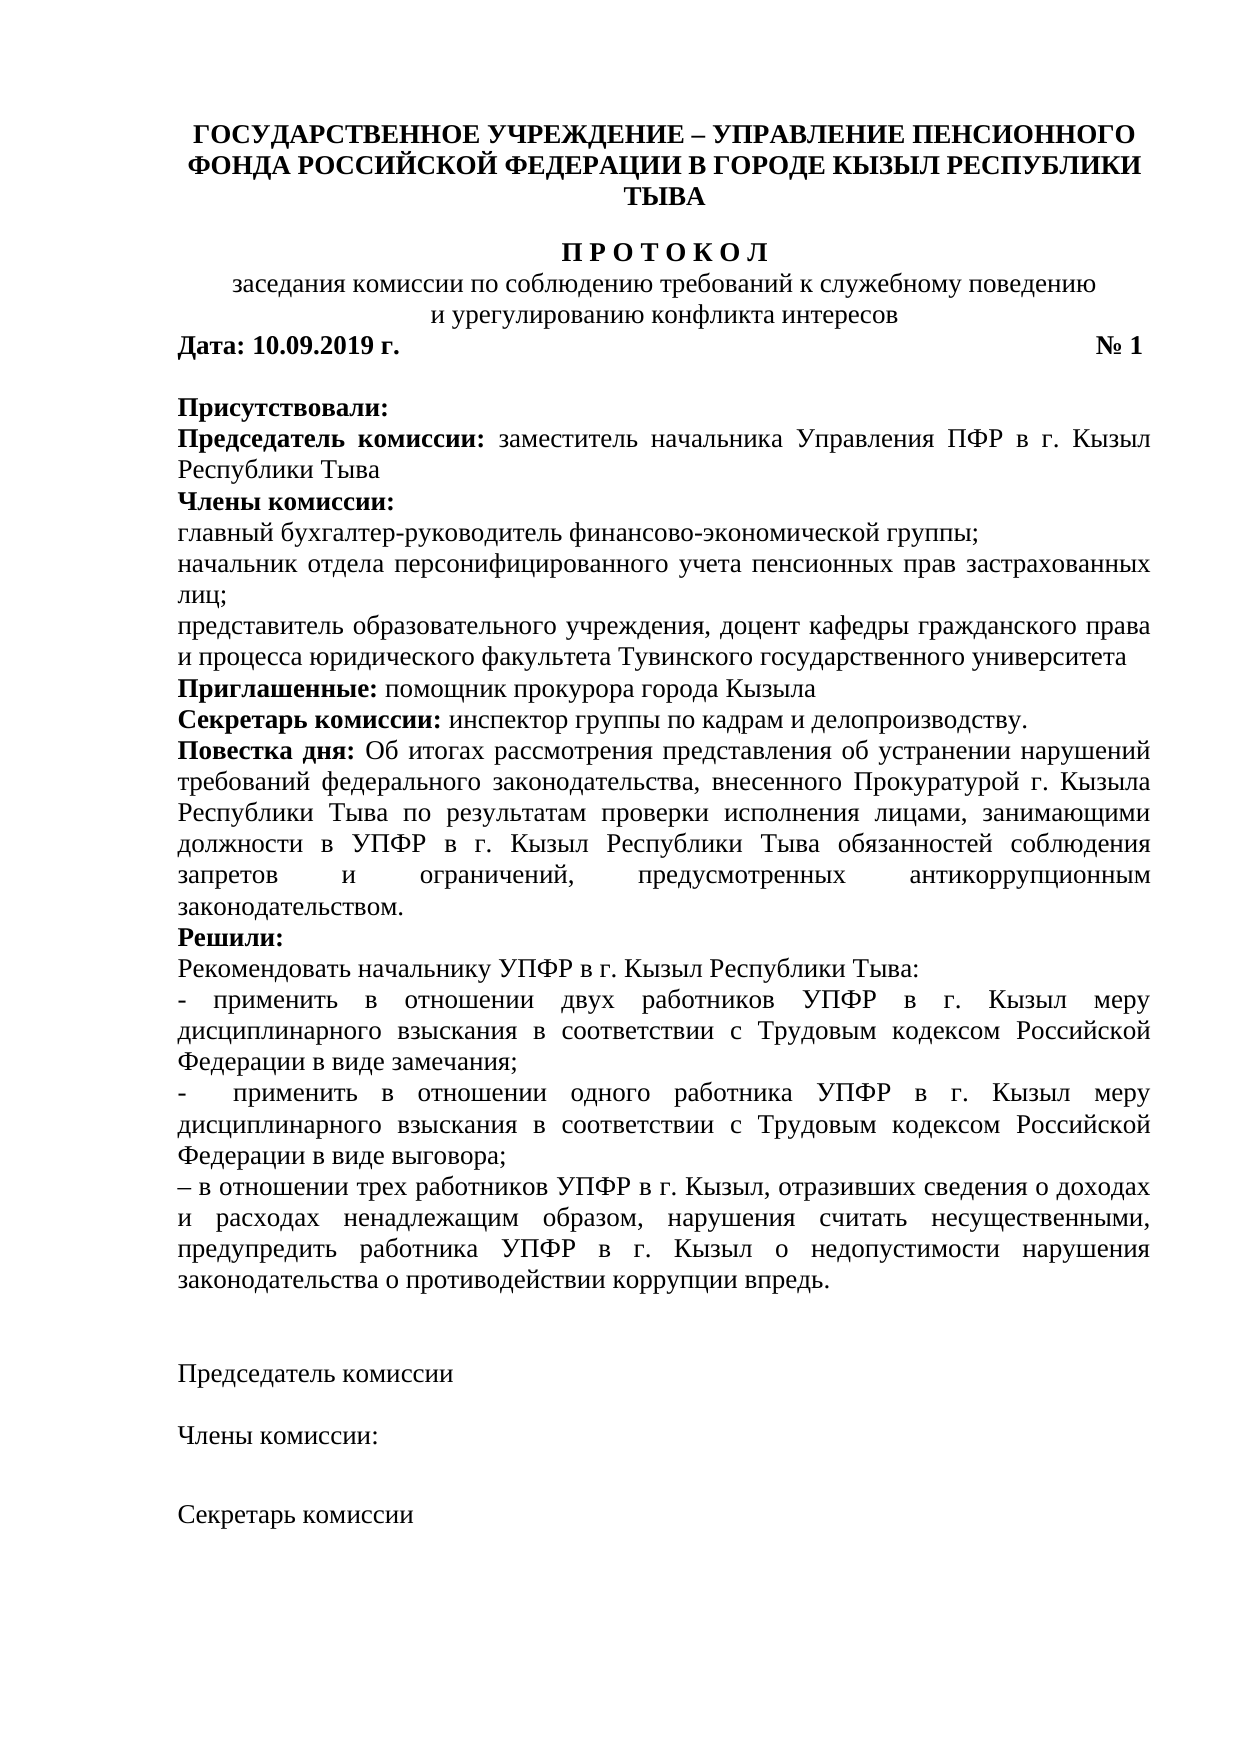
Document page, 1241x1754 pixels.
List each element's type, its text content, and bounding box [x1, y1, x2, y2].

text начальник отдела персонифицированного учета пенсионных прав застрахованных лиц; [177, 547, 1152, 609]
text Присутствовали: [177, 391, 1152, 422]
text Рекомендовать начальнику УПФР в г. Кызыл Республики Тыва: [177, 952, 1152, 983]
text Дата: 10.09.2019 г. № 1 [177, 329, 1152, 360]
text Председатель комиссии: заместитель начальника Управления ПФР в г. Кызыл Республики Тыва [177, 422, 1152, 485]
text Секретарь комиссии [177, 1498, 1152, 1529]
text П Р О Т О К О Л [177, 236, 1152, 267]
text Члены комиссии: [177, 1419, 1152, 1450]
text Решили: [177, 921, 1152, 952]
text – в отношении трех работников УПФР в г. Кызыл, отразивших сведения о доходах и расходах ненадлежащим образом, нарушения считать несущественными, предупредить работника УПФР в г. Кызыл о недопустимости нарушения законодательства о противодействии коррупции впредь. [177, 1170, 1152, 1294]
text главный бухгалтер-руководитель финансово-экономической группы; [177, 516, 1152, 547]
text ГОСУДАРСТВЕННОЕ УЧРЕЖДЕНИЕ – УПРАВЛЕНИЕ ПЕНСИОННОГО ФОНДА РОССИЙСКОЙ ФЕДЕРАЦИИ В ГОРОДЕ КЫЗЫЛ РЕСПУБЛИКИ ТЫВА [177, 118, 1152, 212]
text Председатель комиссии [177, 1357, 1152, 1388]
text Секретарь комиссии: инспектор группы по кадрам и делопроизводству. [177, 703, 1152, 734]
text Члены комиссии: [177, 485, 1152, 516]
text - применить в отношении одного работника УПФР в г. Кызыл меру дисциплинарного взыскания в соответствии с Трудовым кодексом Российской Федерации в виде выговора; [177, 1077, 1152, 1170]
text заседания комиссии по соблюдению требований к служебному поведению [177, 267, 1152, 298]
text Приглашенные: помощник прокурора города Кызыла [177, 672, 1152, 703]
text и урегулированию конфликта интересов [177, 298, 1152, 329]
text Повестка дня: Об итогах рассмотрения представления об устранении нарушений требований федерального законодательства, внесенного Прокуратурой г. Кызыла Республики Тыва по результатам проверки исполнения лицами, занимающими должности в УПФР в г. Кызыл Республики Тыва обязанностей соблюдения запретов и ограничений, предусмотренных антикоррупционным законодательством. [177, 734, 1152, 921]
text представитель образовательного учреждения, доцент кафедры гражданского права и процесса юридического факультета Тувинского государственного университета [177, 609, 1152, 672]
text - применить в отношении двух работников УПФР в г. Кызыл меру дисциплинарного взыскания в соответствии с Трудовым кодексом Российской Федерации в виде замечания; [177, 983, 1152, 1077]
